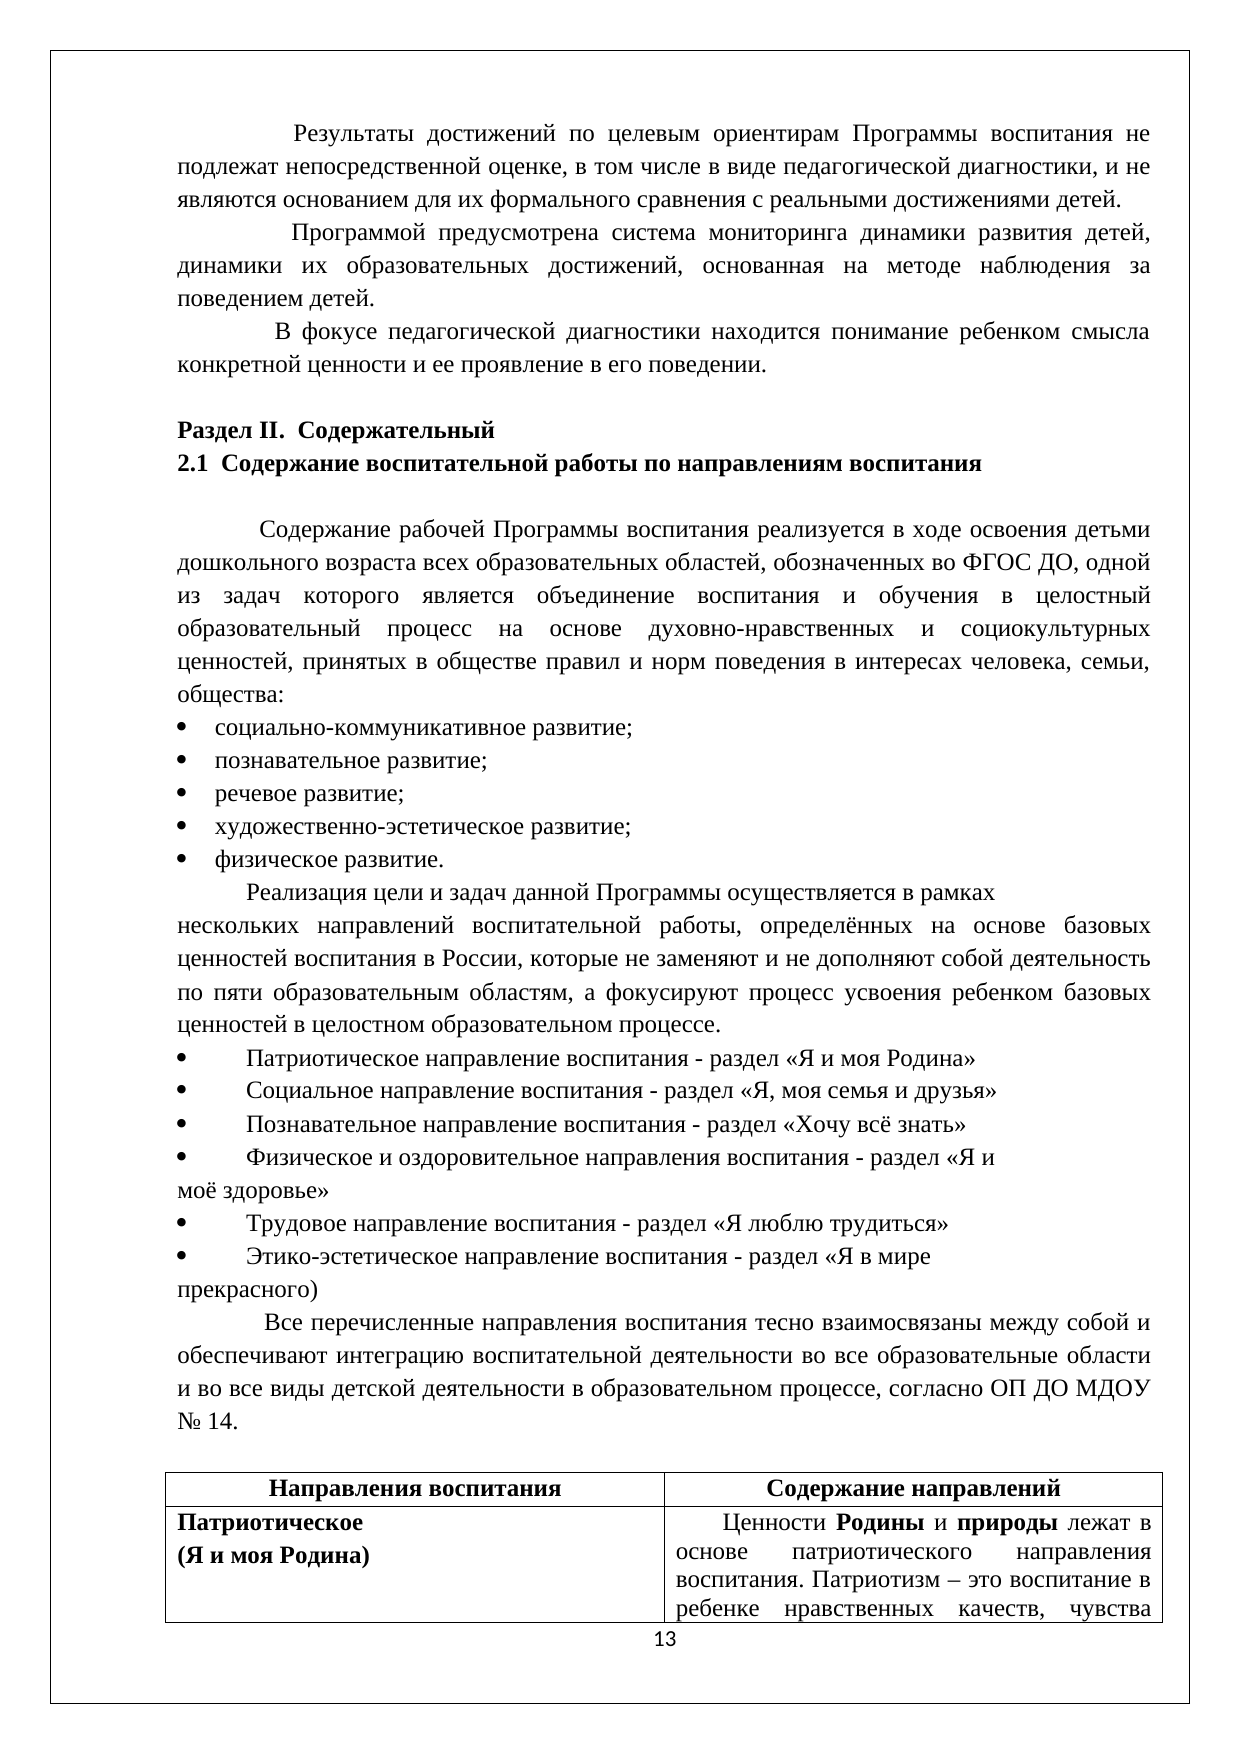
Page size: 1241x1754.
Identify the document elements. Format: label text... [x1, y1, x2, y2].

text нескольких направлений воспитательной работы, определённых на основе базовых ценностей воспитания в России, которые не заменяют и не дополняют собой деятельность по пяти образовательным областям, а фокусируют процесс усвоения ребенком базовых ценностей в целостном образовательном процессе. [177, 911, 1152, 1038]
list Патриотическое направление воспитания - раздел «Я и моя Родина» [177, 1043, 1152, 1071]
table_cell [166, 1507, 664, 1622]
list физическое развитие. [177, 844, 1152, 873]
list Социальное направление воспитания - раздел «Я, моя семья и друзья» [177, 1076, 1152, 1104]
list социально-коммуникативное развитие; [177, 712, 1152, 741]
text 2.1 Содержание воспитательной работы по направлениям воспитания [177, 448, 1152, 477]
list Физическое и оздоровительное направления воспитания - раздел «Я и [177, 1142, 1152, 1170]
text прекрасного) [177, 1274, 1152, 1302]
text В фокусе педагогической диагностики находится понимание ребенком смысла конкретной ценности и ее проявление в его поведении. [177, 316, 1152, 378]
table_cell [665, 1507, 1162, 1622]
text Все перечисленные направления воспитания тесно взаимосвязаны между собой и обеспечивают интеграцию воспитательной деятельности во все образовательные области и во все виды детской деятельности в образовательном процессе, согласно ОП ДО МДОУ № 14. [177, 1307, 1152, 1434]
list Реализация цели и задач данной Программы осуществляется в рамках [214, 877, 1152, 906]
list речевое развитие; [177, 778, 1152, 807]
text Результаты достижений по целевым ориентирам Программы воспитания не подлежат непосредственной оценке, в том числе в виде педагогической диагностики, и не являются основанием для их формального сравнения с реальными достижениями детей. [177, 118, 1152, 213]
list художественно-эстетическое развитие; [177, 811, 1152, 840]
table_header Направления воспитания [166, 1473, 664, 1506]
list познавательное развитие; [177, 745, 1152, 774]
list Познавательное направление воспитания - раздел «Хочу всё знать» [177, 1109, 1152, 1137]
table_header Содержание направлений [665, 1473, 1162, 1506]
list Трудовое направление воспитания - раздел «Я люблю трудиться» [177, 1208, 1152, 1236]
list Этико-эстетическое направление воспитания - раздел «Я в мире [177, 1241, 1152, 1269]
text Программой предусмотрена система мониторинга динамики развития детей, динамики их образовательных достижений, основанная на методе наблюдения за поведением детей. [177, 217, 1152, 312]
text Раздел II. Содержательный [177, 415, 1152, 444]
text моё здоровье» [177, 1175, 1152, 1203]
text Содержание рабочей Программы воспитания реализуется в ходе освоения детьми дошкольного возраста всех образовательных областей, обозначенных во ФГОС ДО, одной из задач которого является объединение воспитания и обучения в целостный образовательный процесс на основе духовно-нравственных и социокультурных ценностей, принятых в обществе правил и норм поведения в интересах человека, семьи, общества: [177, 514, 1152, 708]
